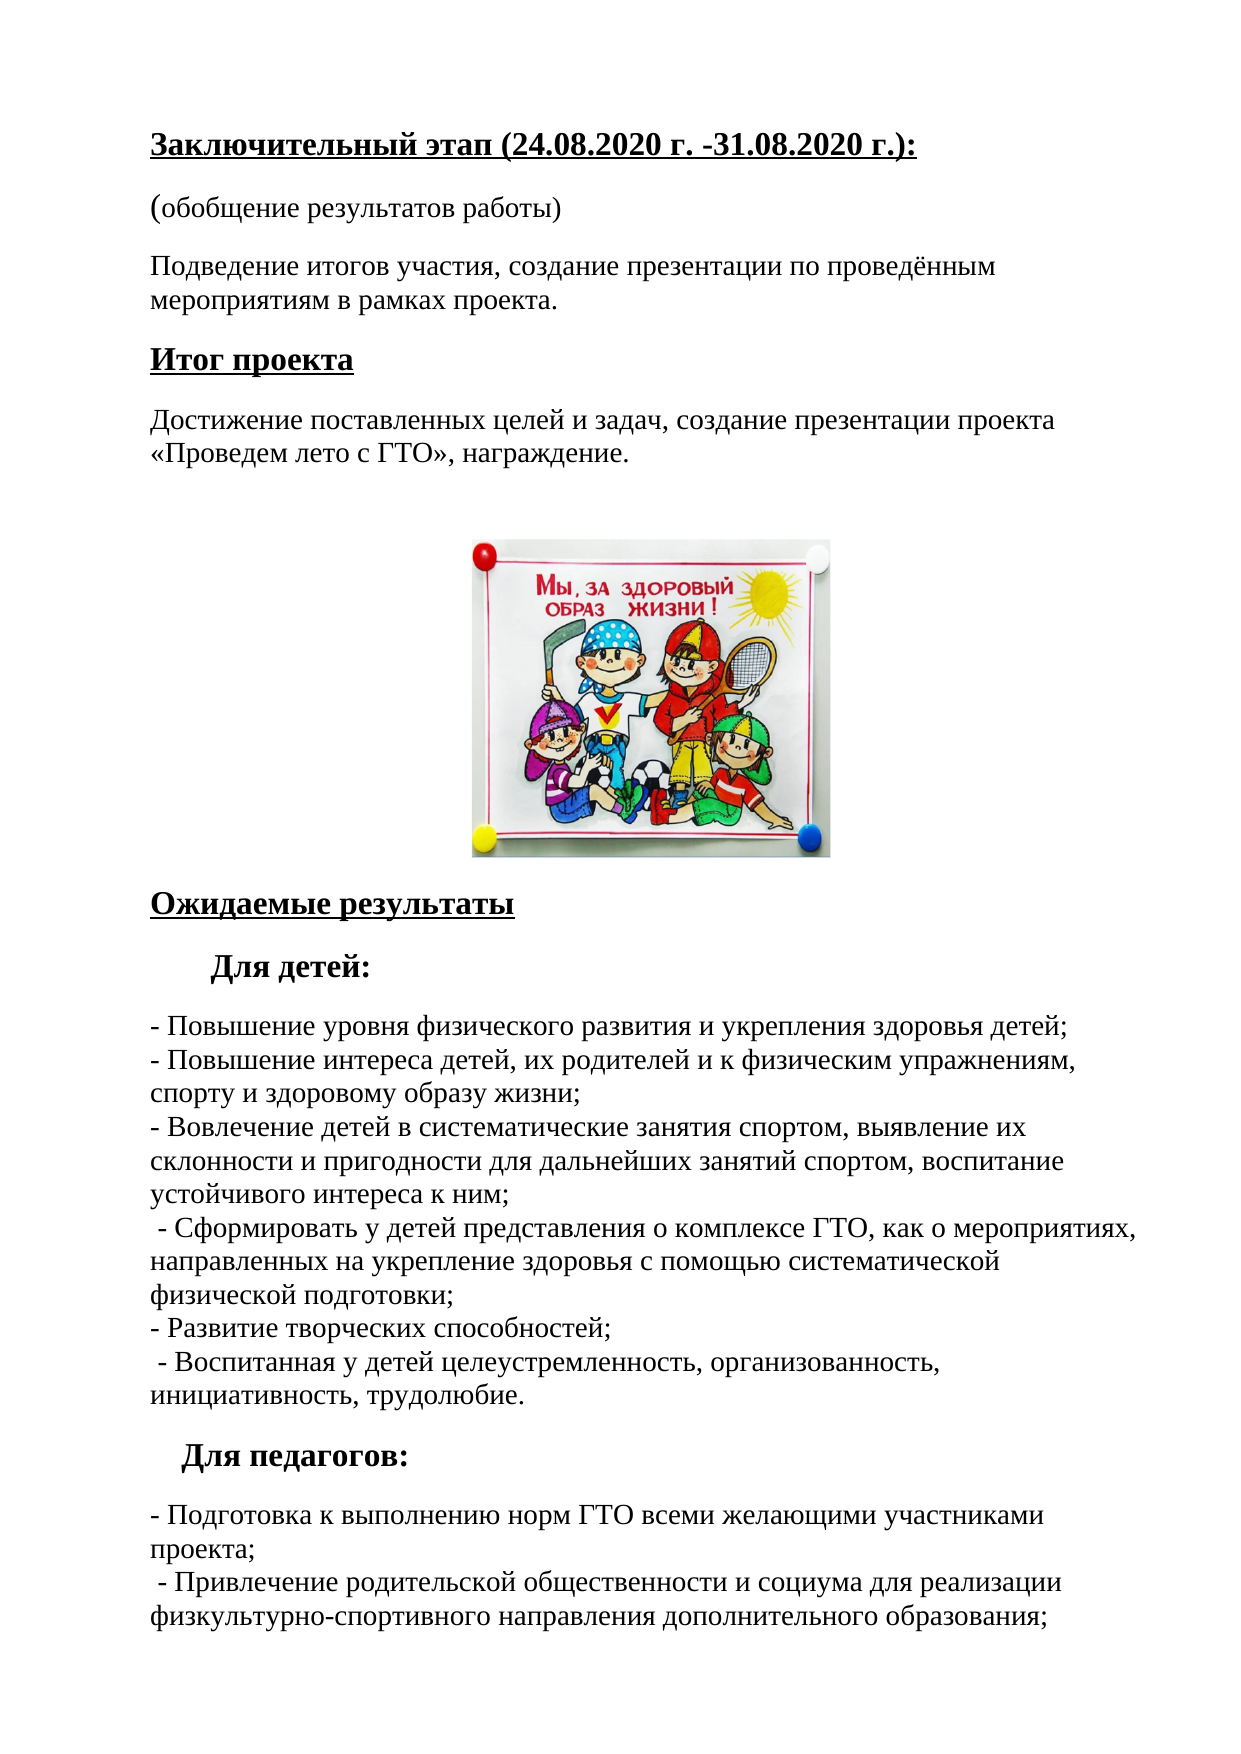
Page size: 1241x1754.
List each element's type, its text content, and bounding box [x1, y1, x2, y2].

text - Развитие творческих способностей; [150, 1310, 1152, 1344]
text - Воспитанная у детей целеустремленность, организованность, инициативность, трудолюбие. [150, 1344, 954, 1411]
text - Повышение интереса детей, их родителей и к физическим упражнениям, спорту и здоровому образу жизни; [150, 1042, 1098, 1109]
text Заключительный этап (24.08.2020 г. -31.08.2020 г.): [150, 124, 1152, 162]
text Итог проекта [150, 340, 1152, 378]
text Для детей: [210, 946, 1152, 984]
text - Привлечение родительской общественности и социума для реализации физкультурно-спортивного направления дополнительного образования; [150, 1564, 1086, 1632]
text Ожидаемые результаты [150, 884, 1152, 922]
text (обобщение результатов работы) [150, 186, 1152, 224]
text Подведение итогов участия, создание презентации по проведённым мероприятиям в рамках проекта. [150, 248, 1102, 316]
picture [471, 536, 831, 858]
text - Повышение уровня физического развития и укрепления здоровья детей; [150, 1008, 1152, 1042]
text - Сформировать у детей представления о комплексе ГТО, как о мероприятиях, направленных на укрепление здоровья с помощью систематической физической подготовки; [150, 1210, 1152, 1310]
text - Подготовка к выполнению норм ГТО всеми желающими участниками проекта; [150, 1497, 1125, 1564]
text - Вовлечение детей в систематические занятия спортом, выявление их склонности и пригодности для дальнейших занятий спортом, воспитание устойчивого интереса к ним; [150, 1109, 1104, 1210]
text Для педагогов: [181, 1435, 1152, 1473]
text Достижение поставленных целей и задач, создание презентации проекта «Проведем лето с ГТО», награждение. [150, 402, 1152, 469]
